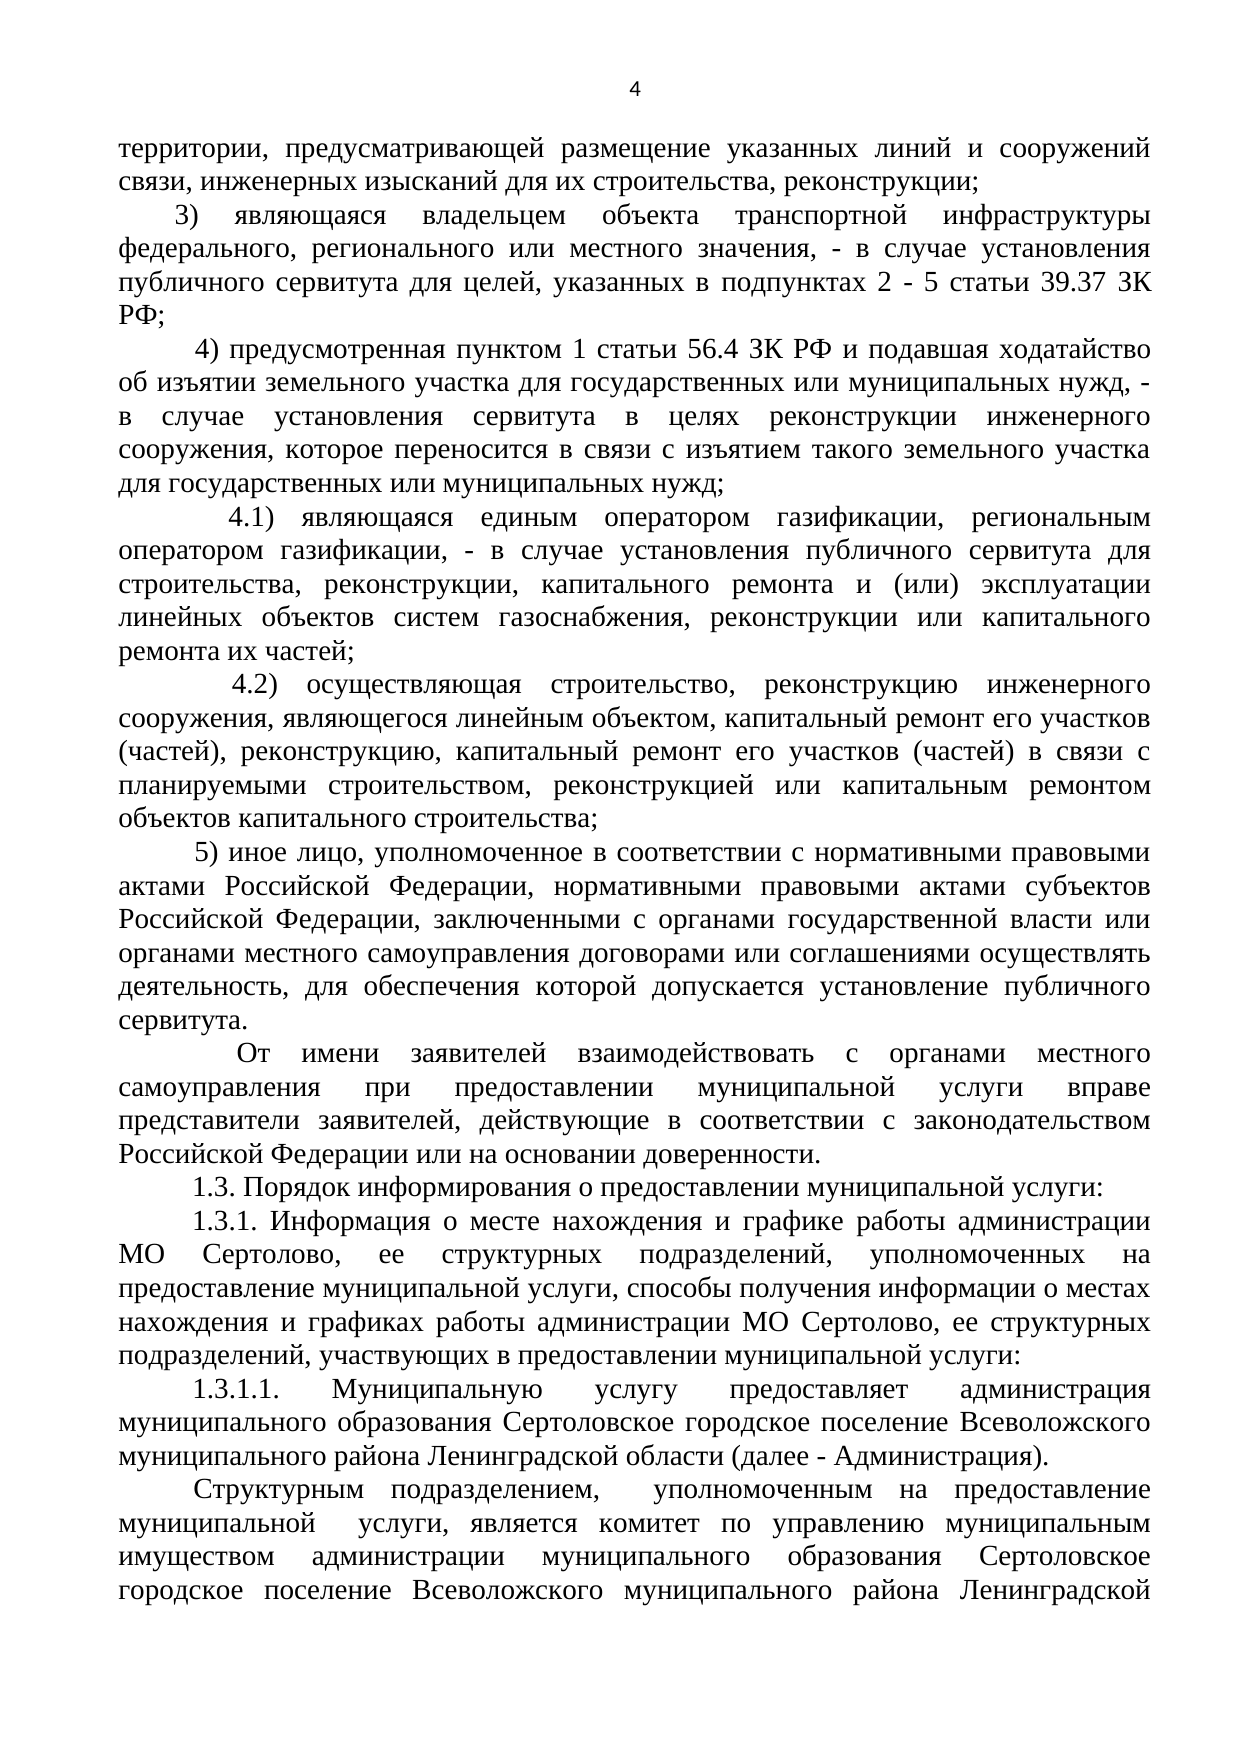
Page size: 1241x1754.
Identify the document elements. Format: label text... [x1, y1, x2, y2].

text 4.1) являющаяся единым оператором газификации, региональным оператором газификации, - в случае установления публичного сервитута для строительства, реконструкции, капитального ремонта и (или) эксплуатации линейных объектов систем газоснабжения, реконструкции или капитального ремонта их частей; [118, 499, 1152, 666]
text 4) предусмотренная пунктом 1 статьи 56.4 ЗК РФ и подавшая ходатайство об изъятии земельного участка для государственных или муниципальных нужд, - в случае установления сервитута в целях реконструкции инженерного сооружения, которое переносится в связи с изъятием такого земельного участка для государственных или муниципальных нужд; [118, 331, 1152, 499]
text 1.3.1. Информация о месте нахождения и графике работы администрации МО Сертолово, ее структурных подразделений, уполномоченных на предоставление муниципальной услуги, способы получения информации о местах нахождения и графиках работы администрации МО Сертолово, ее структурных подразделений, участвующих в предоставлении муниципальной услуги: [118, 1203, 1152, 1371]
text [118, 130, 1152, 197]
text 1.3. Порядок информирования о предоставлении муниципальной услуги: [118, 1169, 1152, 1203]
text 5) иное лицо, уполномоченное в соответствии с нормативными правовыми актами Российской Федерации, нормативными правовыми актами субъектов Российской Федерации, заключенными с органами государственной власти или органами местного самоуправления договорами или соглашениями осуществлять деятельность, для обеспечения которой допускается установление публичного сервитута. [118, 834, 1152, 1035]
text 1.3.1.1. Муниципальную услугу предоставляет администрация муниципального образования Сертоловское городское поселение Всеволожского муниципального района Ленинградской области (далее - Администрация). [118, 1371, 1152, 1471]
text 3) являющаяся владельцем объекта транспортной инфраструктуры федерального, регионального или местного значения, - в случае установления публичного сервитута для целей, указанных в подпунктах 2 - 5 статьи 39.37 ЗК РФ; [118, 197, 1152, 331]
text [118, 1471, 1152, 1606]
text От имени заявителей взаимодействовать с органами местного самоуправления при предоставлении муниципальной услуги вправе представители заявителей, действующие в соответствии с законодательством Российской Федерации или на основании доверенности. [118, 1035, 1152, 1169]
text 4.2) осуществляющая строительство, реконструкцию инженерного сооружения, являющегося линейным объектом, капитальный ремонт его участков (частей), реконструкцию, капитальный ремонт его участков (частей) в связи с планируемыми строительством, реконструкцией или капитальным ремонтом объектов капитального строительства; [118, 666, 1152, 834]
